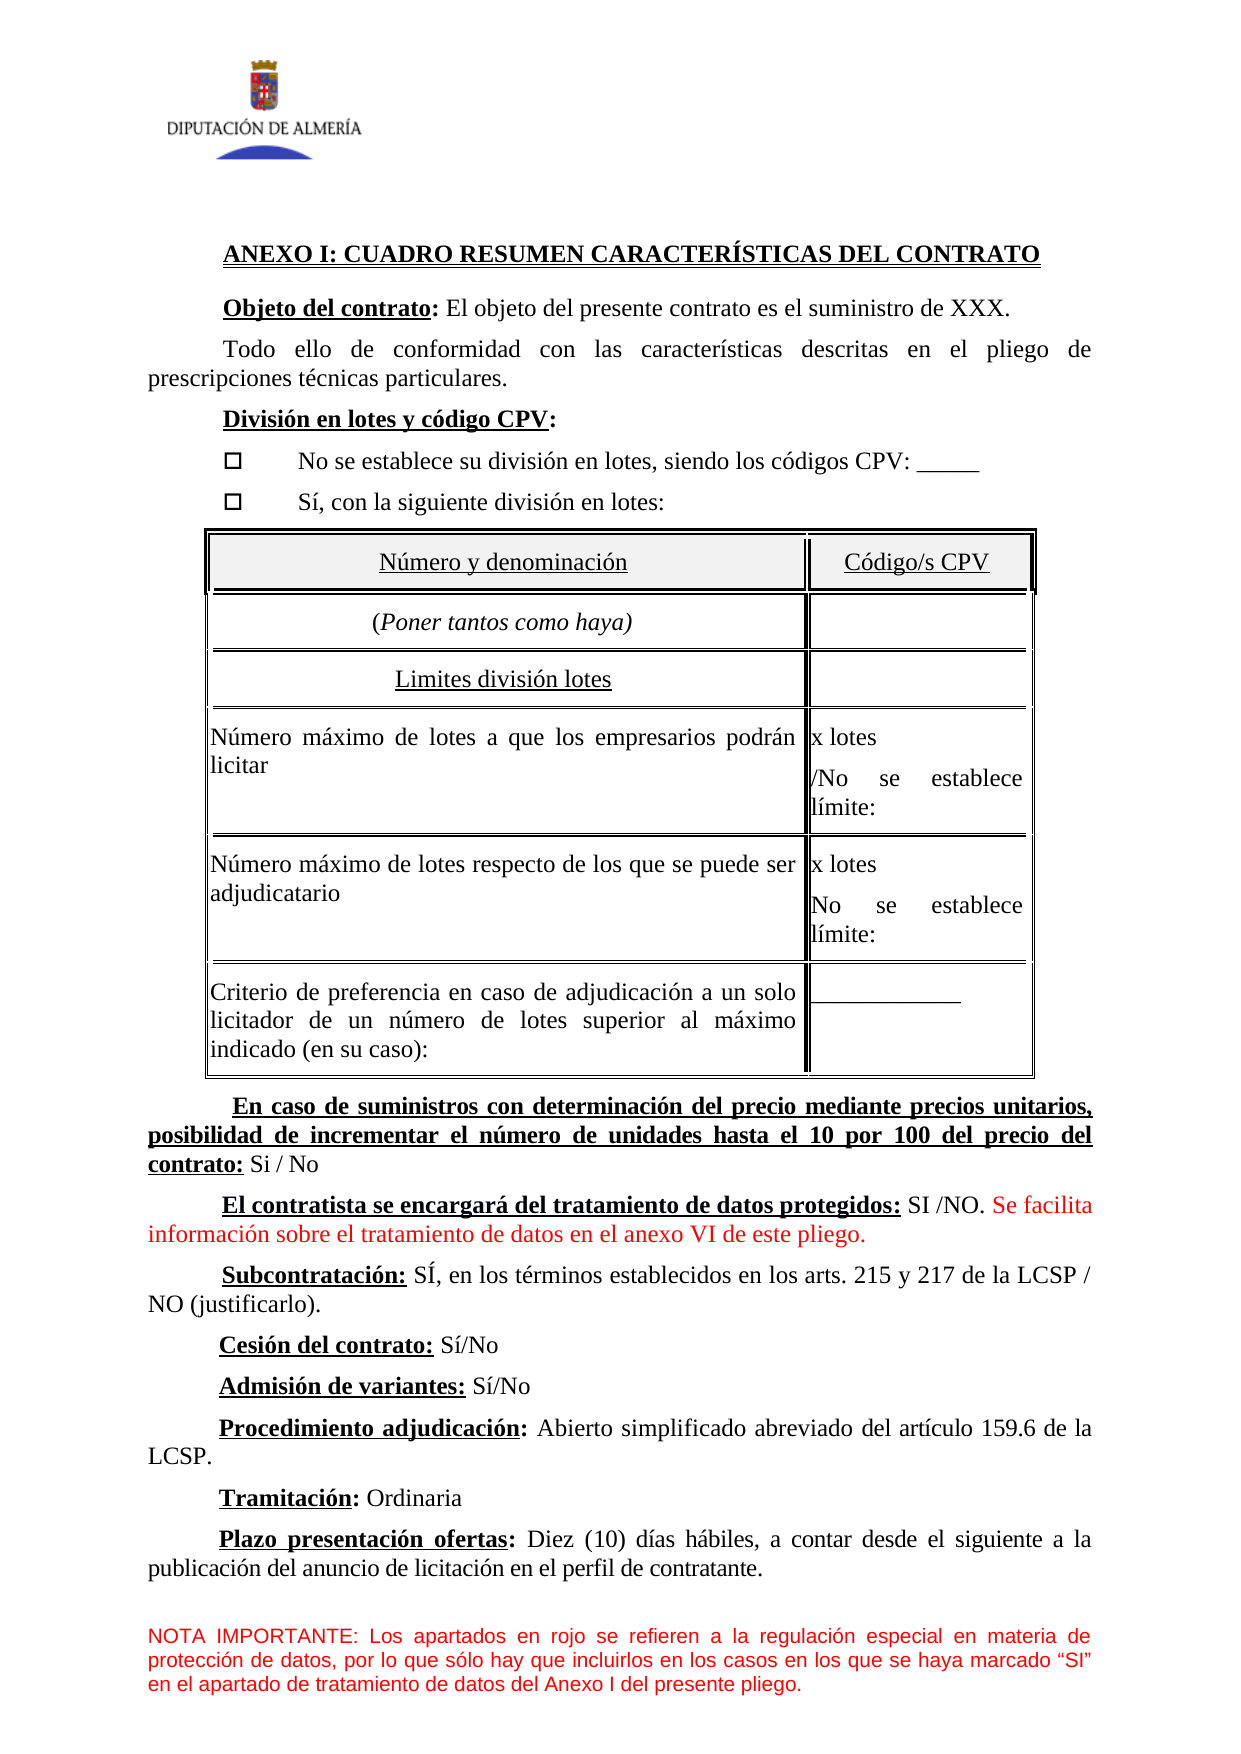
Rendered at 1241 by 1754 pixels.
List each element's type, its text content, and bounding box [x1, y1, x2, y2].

table_cell ____________ [808, 960, 1033, 1075]
text Plazo presentación ofertas: Diez (10) días hábiles, a contar desde el siguiente a la publicación del anuncio de licitación en el perfil de contratante. [148, 1524, 1092, 1581]
text ANEXO I: CUADRO RESUMEN CARACTERÍSTICAS DEL CONTRATO [148, 239, 1092, 268]
text En caso de suministros con determinación del precio mediante precios unitarios, posibilidad de incrementar el número de unidades hasta el 10 por 100 del precio del contrato: Si / No [148, 1147, 1092, 1178]
table_header Código/s CPV [808, 535, 1030, 588]
table_cell x lotes /No se establece límite: [811, 706, 1033, 833]
text Admisión de variantes: Sí/No [148, 1371, 1092, 1400]
list Sí, con la siguiente división en lotes: [148, 487, 1092, 516]
text Tramitación: Ordinaria [148, 1483, 1092, 1511]
text División en lotes y código CPV: [148, 404, 1092, 433]
table_cell (Poner tantos como haya) [207, 588, 807, 648]
table_cell Limites división lotes [207, 648, 807, 706]
table_cell x lotes No se establece límite: [808, 833, 1033, 960]
table_cell [808, 648, 1033, 706]
table_cell Número máximo de lotes a que los empresarios podrán licitar [207, 706, 807, 833]
text Todo ello de conformidad con las características descritas en el pliego de prescripciones técnicas particulares. [148, 334, 1092, 392]
text Subcontratación: SÍ, en los términos establecidos en los arts. 215 y 217 de la LCSP / NO (justificarlo). [148, 1260, 1092, 1318]
picture [167, 60, 363, 161]
table_cell Criterio de preferencia en caso de adjudicación a un solo licitador de un número de lotes superior al máximo indicado (en su caso): [207, 960, 807, 1075]
text Objeto del contrato: El objeto del presente contrato es el suministro de XXX. [148, 293, 1092, 322]
table_cell [808, 588, 1033, 648]
text El contratista se encargará del tratamiento de datos protegidos: SI /NO. Se facilita información sobre el tratamiento de datos en el anexo VI de este pliego. [148, 1190, 1092, 1248]
list No se establece su división en lotes, siendo los códigos CPV: _____ [148, 446, 1092, 474]
table_header Número y denominación [207, 531, 807, 588]
text Cesión del contrato: Sí/No [148, 1330, 1092, 1359]
text Procedimiento adjudicación: Abierto simplificado abreviado del artículo 159.6 de la LCSP. [148, 1413, 1092, 1470]
table_cell Número máximo de lotes respecto de los que se puede ser adjudicatario [207, 833, 807, 960]
text En caso de suministros con determinación del precio mediante precios unitarios, posibilidad de incrementar el número de unidades hasta el 10 por 100 del precio del contrato: Si / No [148, 1091, 1092, 1145]
